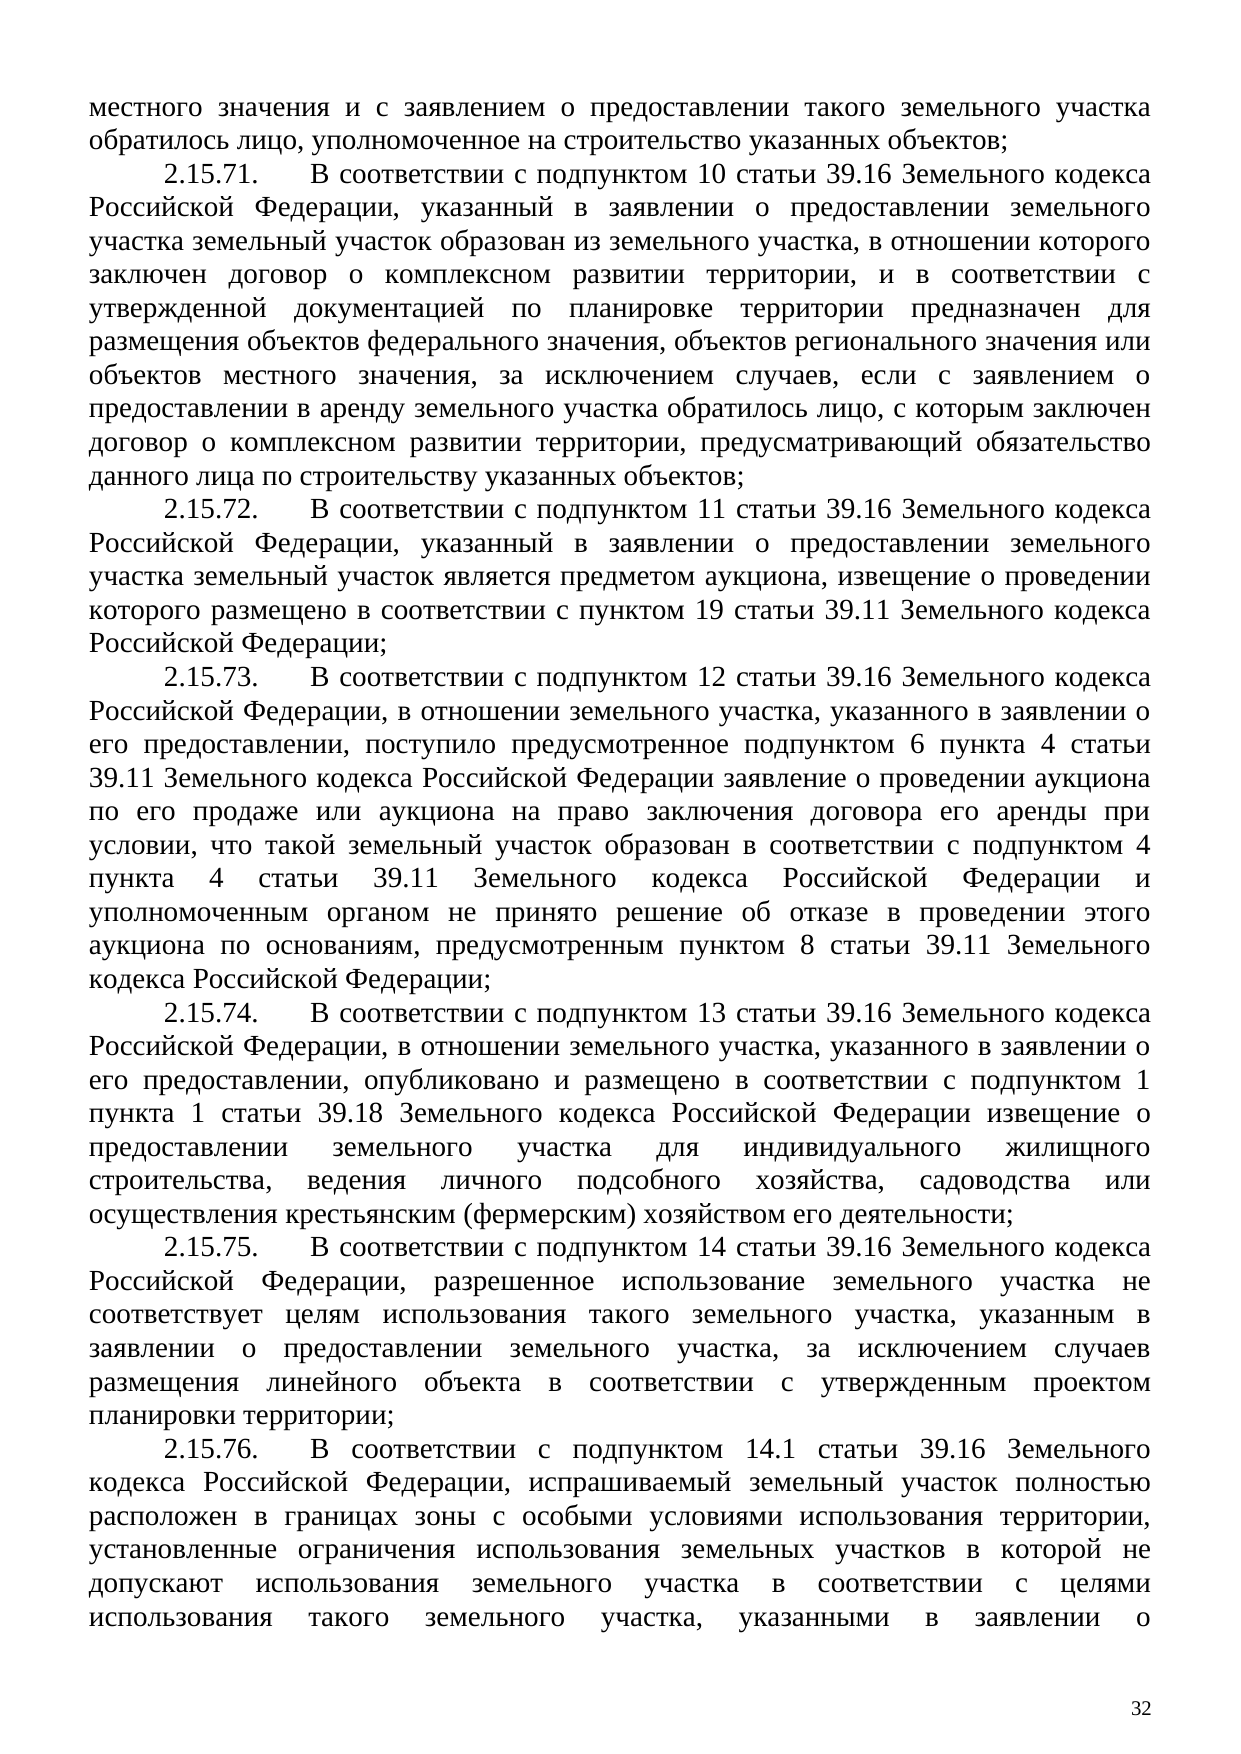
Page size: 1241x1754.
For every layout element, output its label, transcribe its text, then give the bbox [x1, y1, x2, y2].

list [89, 89, 1152, 156]
list В соответствии с подпунктом 11 статьи 39.16 Земельного кодекса Российской Федерации, указанный в заявлении о предоставлении земельного участка земельный участок является предметом аукциона, извещение о проведении которого размещено в соответствии с пунктом 19 статьи 39.11 Земельного кодекса Российской Федерации; [89, 491, 1152, 659]
list В соответствии с подпунктом 14 статьи 39.16 Земельного кодекса Российской Федерации, разрешенное использование земельного участка не соответствует целям использования такого земельного участка, указанным в заявлении о предоставлении земельного участка, за исключением случаев размещения линейного объекта в соответствии с утвержденным проектом планировки территории; [89, 1229, 1152, 1431]
list В соответствии с подпунктом 10 статьи 39.16 Земельного кодекса Российской Федерации, указанный в заявлении о предоставлении земельного участка земельный участок образован из земельного участка, в отношении которого заключен договор о комплексном развитии территории, и в соответствии с утвержденной документацией по планировке территории предназначен для размещения объектов федерального значения, объектов регионального значения или объектов местного значения, за исключением случаев, если с заявлением о предоставлении в аренду земельного участка обратилось лицо, с которым заключен договор о комплексном развитии территории, предусматривающий обязательство данного лица по строительству указанных объектов; [89, 156, 1152, 491]
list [89, 1431, 1152, 1632]
list В соответствии с подпунктом 13 статьи 39.16 Земельного кодекса Российской Федерации, в отношении земельного участка, указанного в заявлении о его предоставлении, опубликовано и размещено в соответствии с подпунктом 1 пункта 1 статьи 39.18 Земельного кодекса Российской Федерации извещение о предоставлении земельного участка для индивидуального жилищного строительства, ведения личного подсобного хозяйства, садоводства или осуществления крестьянским (фермерским) хозяйством его деятельности; [89, 995, 1152, 1229]
list В соответствии с подпунктом 12 статьи 39.16 Земельного кодекса Российской Федерации, в отношении земельного участка, указанного в заявлении о его предоставлении, поступило предусмотренное подпунктом 6 пункта 4 статьи 39.11 Земельного кодекса Российской Федерации заявление о проведении аукциона по его продаже или аукциона на право заключения договора его аренды при условии, что такой земельный участок образован в соответствии с подпунктом 4 пункта 4 статьи 39.11 Земельного кодекса Российской Федерации и уполномоченным органом не принято решение об отказе в проведении этого аукциона по основаниям, предусмотренным пунктом 8 статьи 39.11 Земельного кодекса Российской Федерации; [89, 659, 1152, 994]
